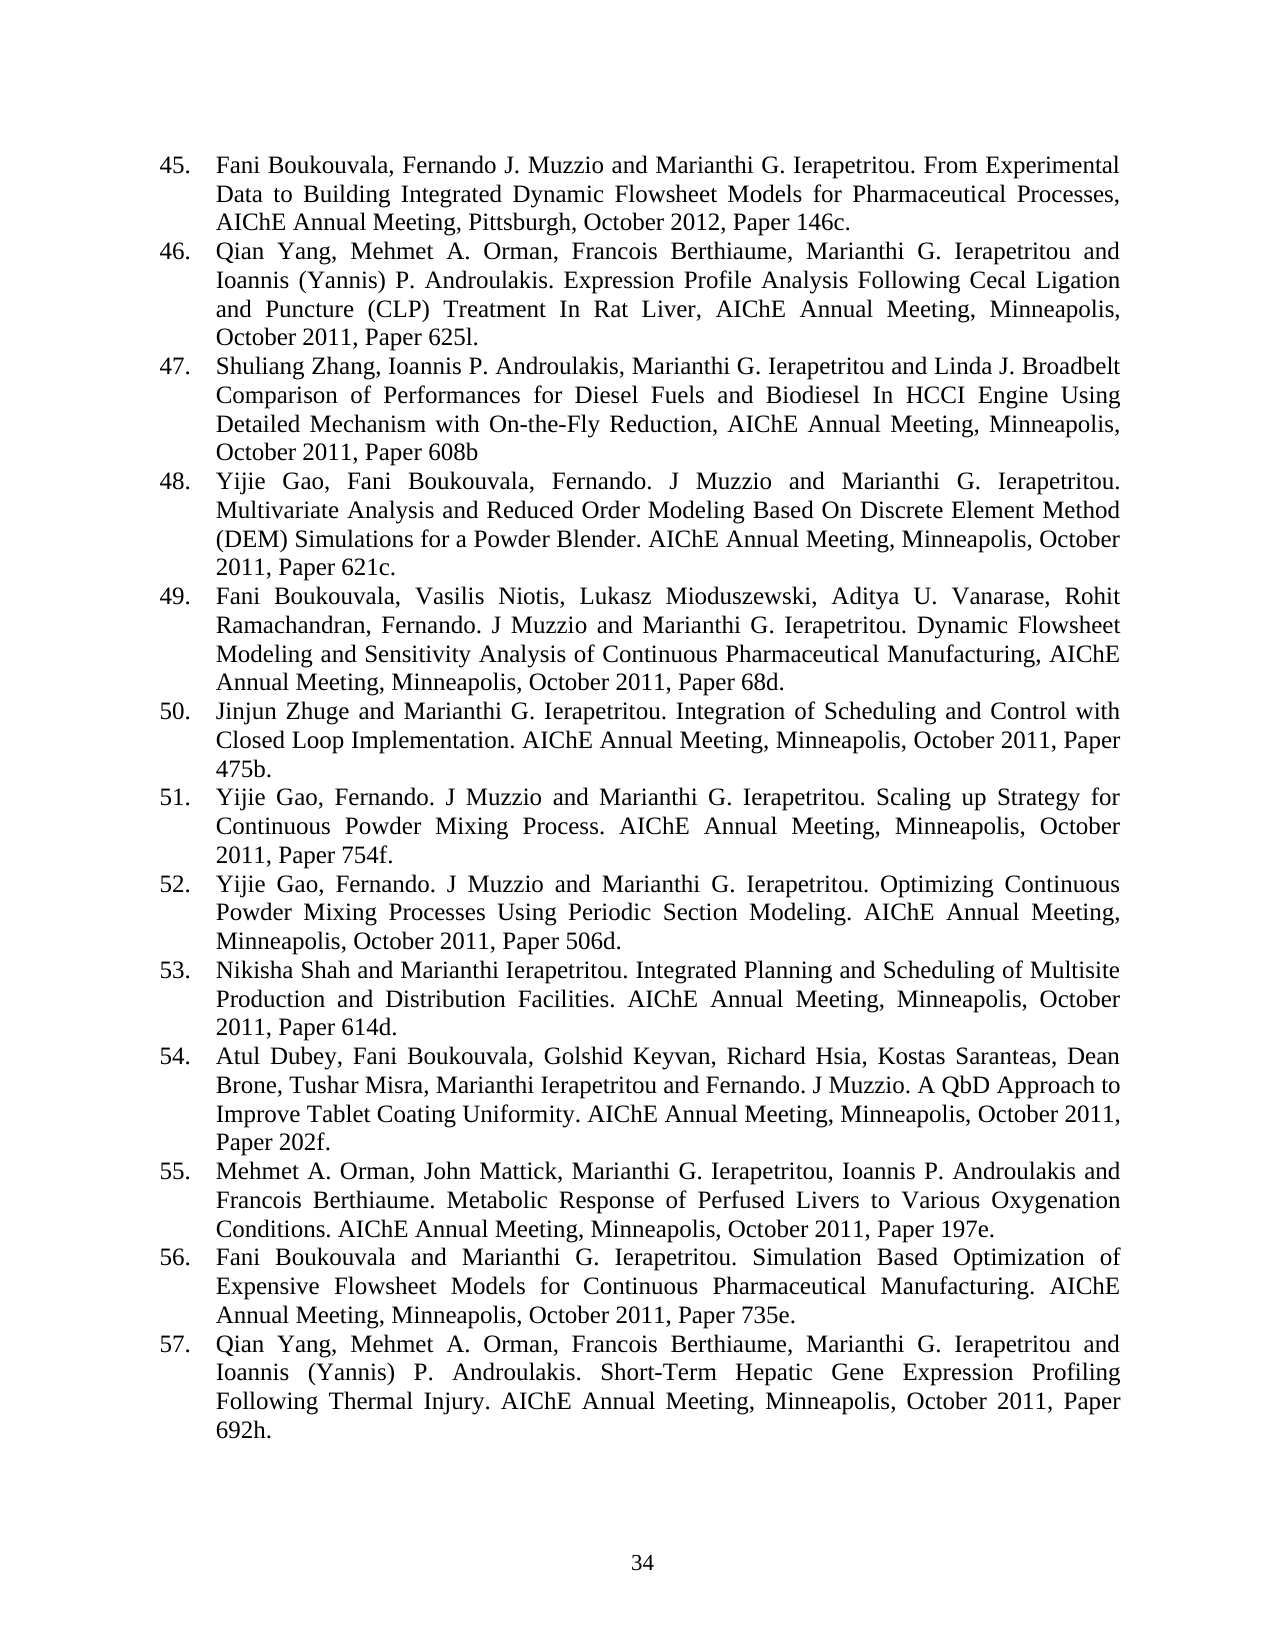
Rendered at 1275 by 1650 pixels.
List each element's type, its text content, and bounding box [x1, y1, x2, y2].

list Shuliang Zhang, Ioannis P. Androulakis, Marianthi G. Ierapetritou and Linda J. Broadbelt Comparison of Performances for Diesel Fuels and Biodiesel In HCCI Engine Using Detailed Mechanism with On-the-Fly Reduction, AIChE Annual Meeting, Minneapolis, October 2011, Paper 608b [159, 351, 1121, 466]
list Jinjun Zhuge and Marianthi G. Ierapetritou. Integration of Scheduling and Control with Closed Loop Implementation. AIChE Annual Meeting, Minneapolis, October 2011, Paper 475b. [159, 696, 1121, 782]
list Fani Boukouvala, Vasilis Niotis, Lukasz Mioduszewski, Aditya U. Vanarase, Rohit Ramachandran, Fernando. J Muzzio and Marianthi G. Ierapetritou. Dynamic Flowsheet Modeling and Sensitivity Analysis of Continuous Pharmaceutical Manufacturing, AIChE Annual Meeting, Minneapolis, October 2011, Paper 68d. [159, 581, 1121, 696]
list Qian Yang, Mehmet A. Orman, Francois Berthiaume, Marianthi G. Ierapetritou and Ioannis (Yannis) P. Androulakis. Expression Profile Analysis Following Cecal Ligation and Puncture (CLP) Treatment In Rat Liver, AIChE Annual Meeting, Minneapolis, October 2011, Paper 625l. [159, 236, 1121, 351]
list Fani Boukouvala, Fernando J. Muzzio and Marianthi G. Ierapetritou. From Experimental Data to Building Integrated Dynamic Flowsheet Models for Pharmaceutical Processes, AIChE Annual Meeting, Pittsburgh, October 2012, Paper 146c. [159, 150, 1121, 236]
list Mehmet A. Orman, John Mattick, Marianthi G. Ierapetritou, Ioannis P. Androulakis and Francois Berthiaume. Metabolic Response of Perfused Livers to Various Oxygenation Conditions. AIChE Annual Meeting, Minneapolis, October 2011, Paper 197e. [159, 1156, 1121, 1242]
list Nikisha Shah and Marianthi Ierapetritou. Integrated Planning and Scheduling of Multisite Production and Distribution Facilities. AIChE Annual Meeting, Minneapolis, October 2011, Paper 614d. [159, 955, 1121, 1041]
list Qian Yang, Mehmet A. Orman, Francois Berthiaume, Marianthi G. Ierapetritou and Ioannis (Yannis) P. Androulakis. Short-Term Hepatic Gene Expression Profiling Following Thermal Injury. AIChE Annual Meeting, Minneapolis, October 2011, Paper 692h. [159, 1329, 1121, 1444]
list Fani Boukouvala and Marianthi G. Ierapetritou. Simulation Based Optimization of Expensive Flowsheet Models for Continuous Pharmaceutical Manufacturing. AIChE Annual Meeting, Minneapolis, October 2011, Paper 735e. [159, 1242, 1121, 1329]
list Yijie Gao, Fernando. J Muzzio and Marianthi G. Ierapetritou. Scaling up Strategy for Continuous Powder Mixing Process. AIChE Annual Meeting, Minneapolis, October 2011, Paper 754f. [159, 782, 1121, 869]
list Atul Dubey, Fani Boukouvala, Golshid Keyvan, Richard Hsia, Kostas Saranteas, Dean Brone, Tushar Misra, Marianthi Ierapetritou and Fernando. J Muzzio. A QbD Approach to Improve Tablet Coating Uniformity. AIChE Annual Meeting, Minneapolis, October 2011, Paper 202f. [159, 1041, 1121, 1156]
list Yijie Gao, Fernando. J Muzzio and Marianthi G. Ierapetritou. Optimizing Continuous Powder Mixing Processes Using Periodic Section Modeling. AIChE Annual Meeting, Minneapolis, October 2011, Paper 506d. [159, 869, 1121, 955]
list Yijie Gao, Fani Boukouvala, Fernando. J Muzzio and Marianthi G. Ierapetritou. Multivariate Analysis and Reduced Order Modeling Based On Discrete Element Method (DEM) Simulations for a Powder Blender. AIChE Annual Meeting, Minneapolis, October 2011, Paper 621c. [159, 466, 1121, 581]
